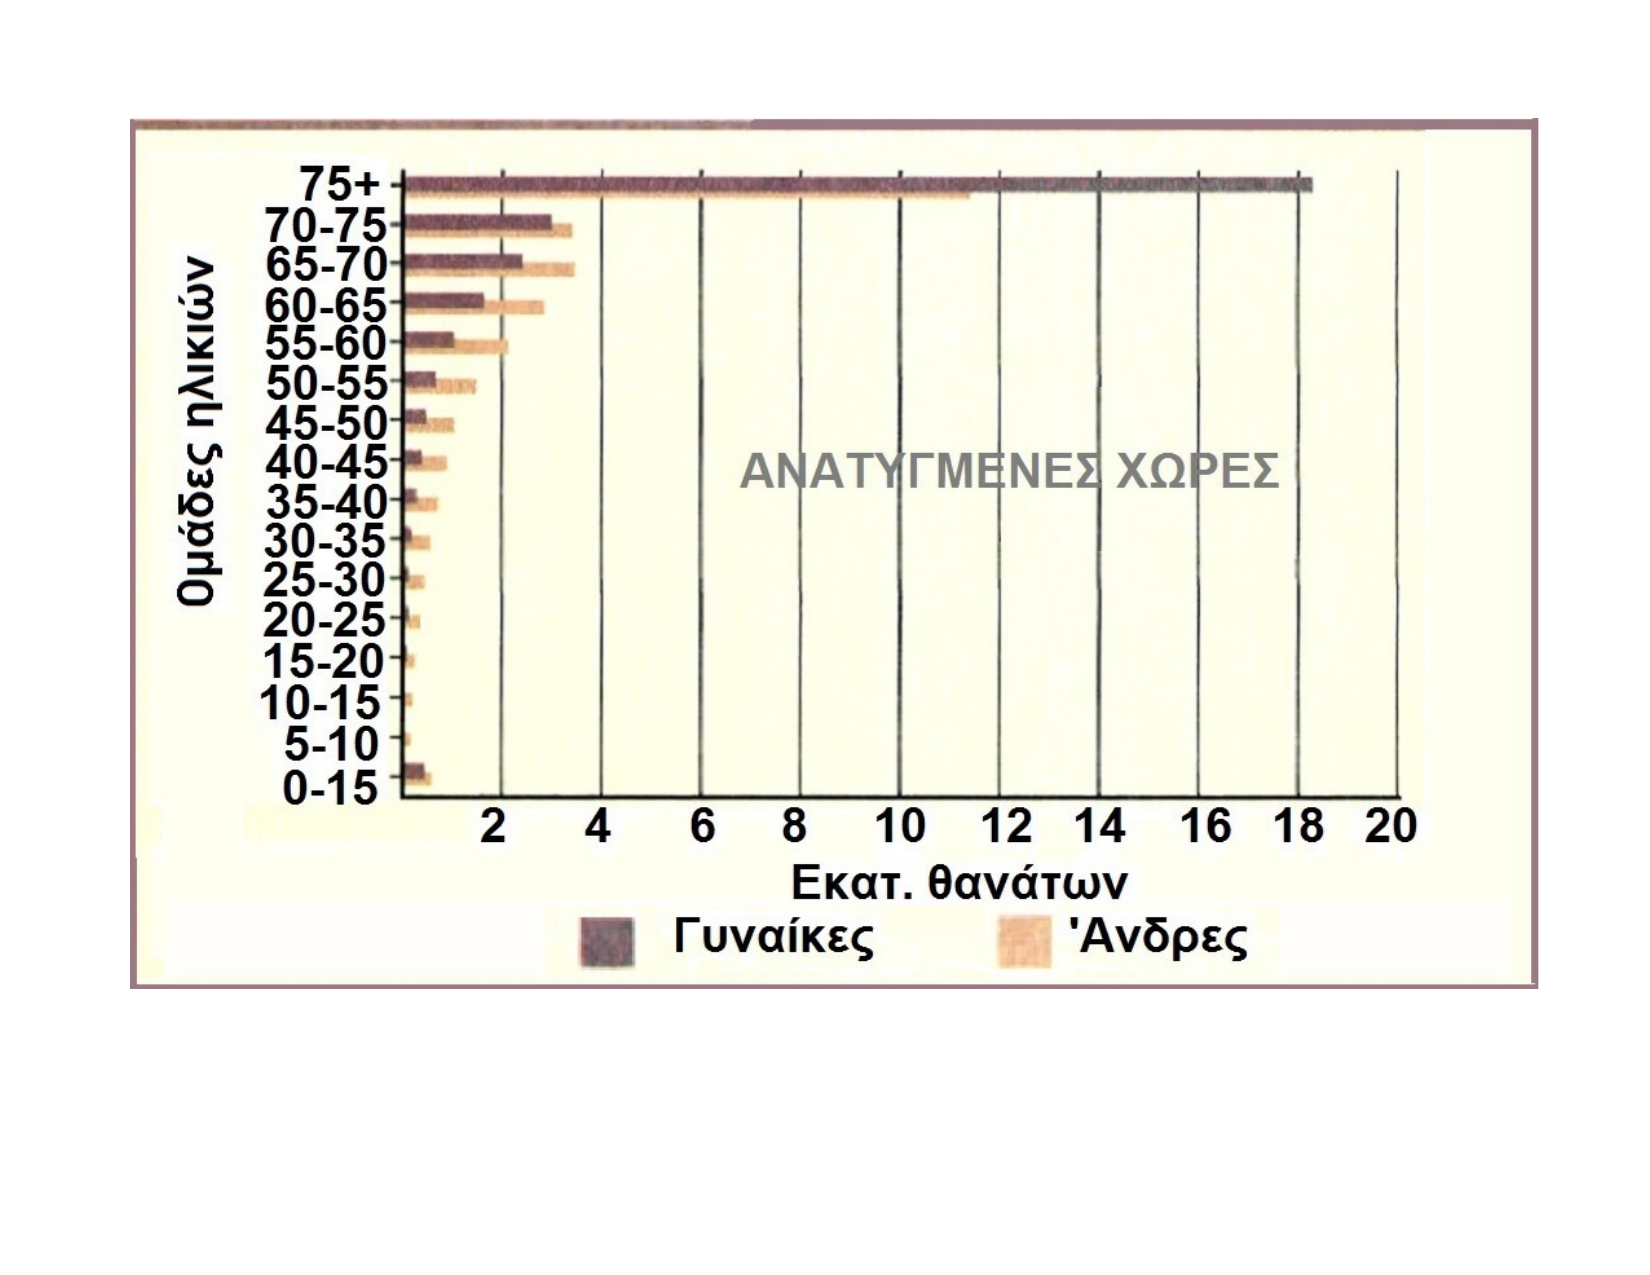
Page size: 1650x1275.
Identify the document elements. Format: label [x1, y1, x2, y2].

picture [128, 118, 1538, 986]
